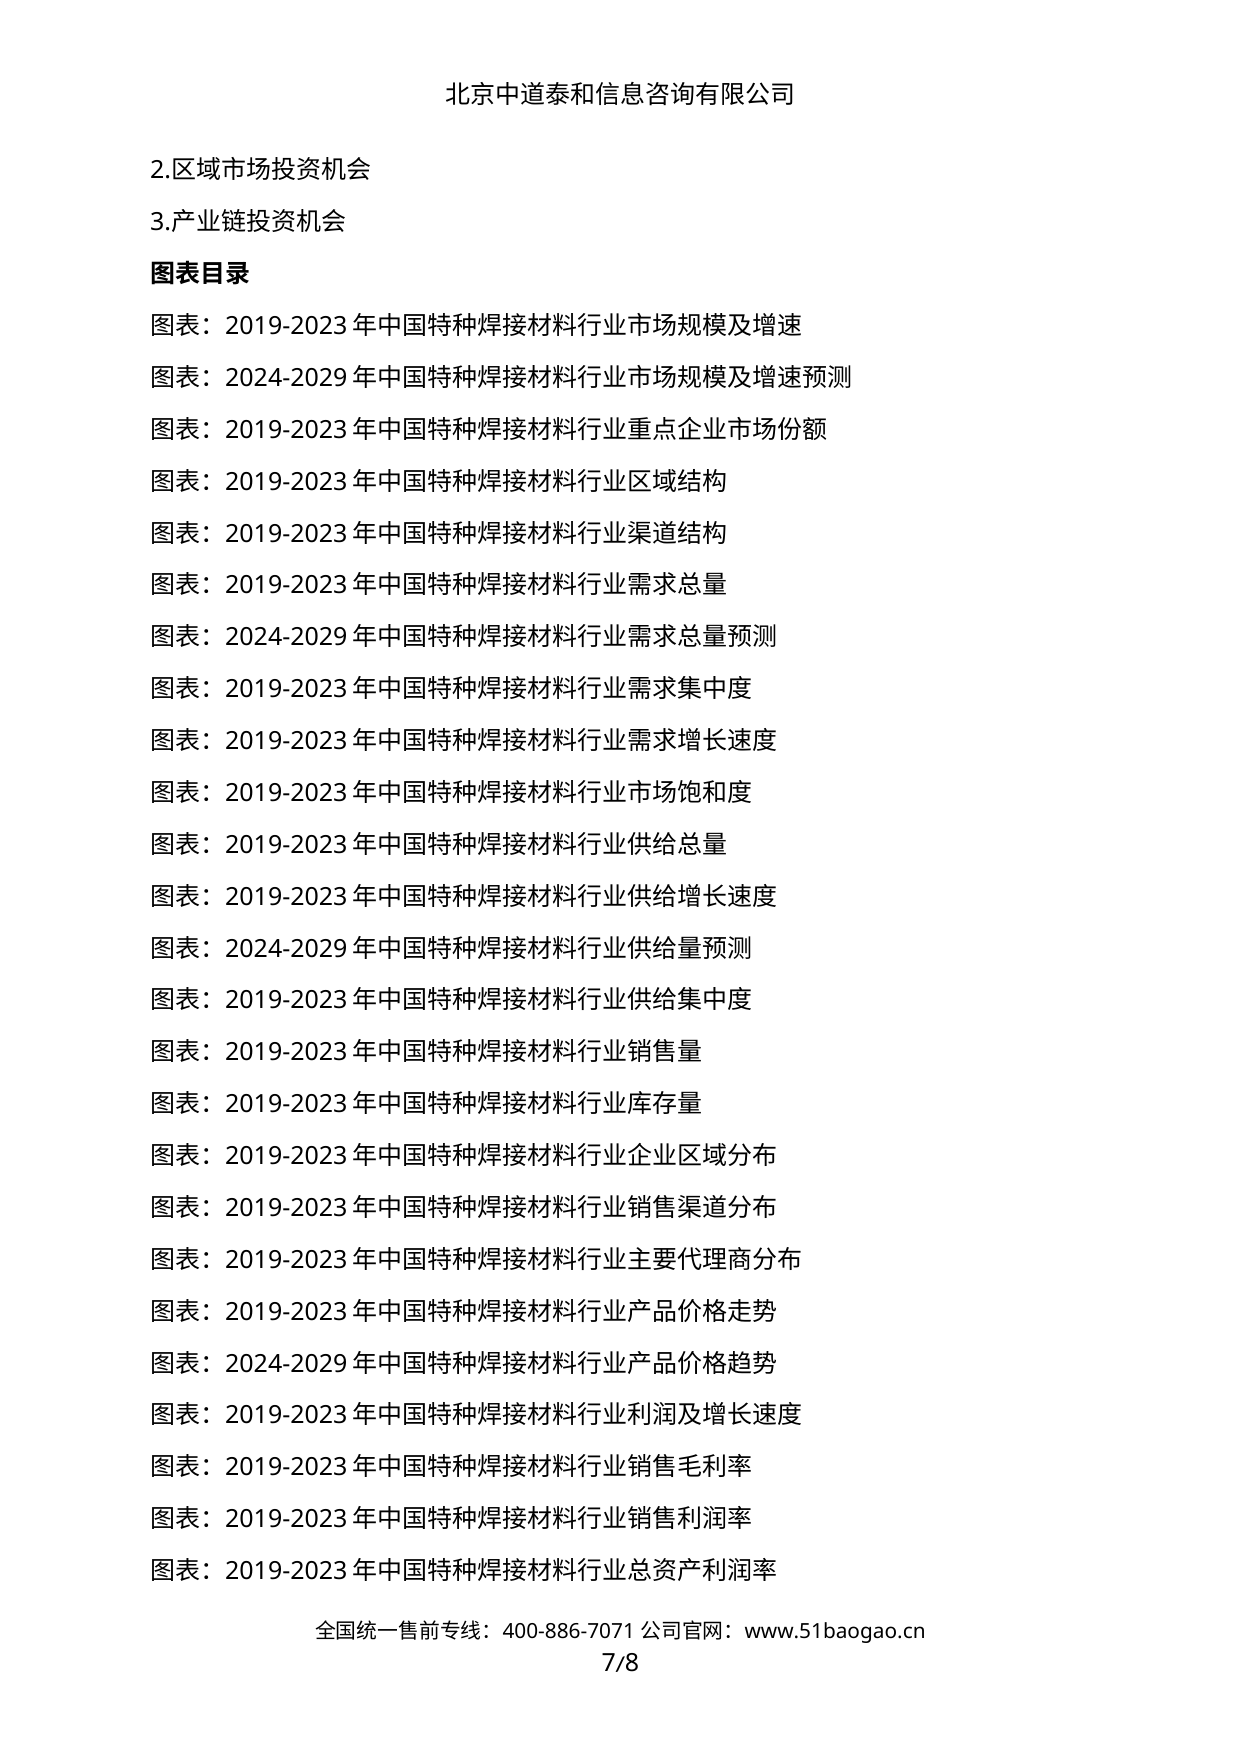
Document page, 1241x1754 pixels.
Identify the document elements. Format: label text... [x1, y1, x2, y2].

text 图表：2019-2023年中国特种焊接材料行业市场饱和度 [150, 772, 1090, 809]
text 图表：2024-2029年中国特种焊接材料行业产品价格趋势 [150, 1343, 1090, 1379]
text 图表：2019-2023年中国特种焊接材料行业总资产利润率 [150, 1551, 1090, 1587]
text 图表：2019-2023年中国特种焊接材料行业主要代理商分布 [150, 1239, 1090, 1276]
text 图表：2024-2029年中国特种焊接材料行业市场规模及增速预测 [150, 357, 1090, 394]
text 图表：2019-2023年中国特种焊接材料行业销售量 [150, 1032, 1090, 1068]
text 3.产业链投资机会 [150, 202, 1090, 238]
text 2.区域市场投资机会 [150, 150, 1090, 186]
text 图表：2019-2023年中国特种焊接材料行业供给增长速度 [150, 876, 1090, 912]
text 图表：2019-2023年中国特种焊接材料行业渠道结构 [150, 513, 1090, 549]
text 图表：2019-2023年中国特种焊接材料行业企业区域分布 [150, 1136, 1090, 1172]
text 图表：2019-2023年中国特种焊接材料行业供给集中度 [150, 980, 1090, 1016]
text 图表：2019-2023年中国特种焊接材料行业需求集中度 [150, 669, 1090, 705]
text 图表：2019-2023年中国特种焊接材料行业重点企业市场份额 [150, 409, 1090, 446]
text 图表：2019-2023年中国特种焊接材料行业销售利润率 [150, 1499, 1090, 1535]
text 图表：2019-2023年中国特种焊接材料行业市场规模及增速 [150, 306, 1090, 342]
text 图表：2019-2023年中国特种焊接材料行业供给总量 [150, 824, 1090, 861]
text 图表：2019-2023年中国特种焊接材料行业销售渠道分布 [150, 1187, 1090, 1224]
text 图表：2024-2029年中国特种焊接材料行业需求总量预测 [150, 617, 1090, 653]
text 图表目录 [150, 254, 1090, 290]
text 图表：2019-2023年中国特种焊接材料行业库存量 [150, 1084, 1090, 1120]
text 图表：2019-2023年中国特种焊接材料行业需求总量 [150, 565, 1090, 601]
text 图表：2019-2023年中国特种焊接材料行业区域结构 [150, 461, 1090, 497]
text 图表：2019-2023年中国特种焊接材料行业产品价格走势 [150, 1291, 1090, 1327]
text 图表：2019-2023年中国特种焊接材料行业销售毛利率 [150, 1447, 1090, 1483]
text 图表：2019-2023年中国特种焊接材料行业需求增长速度 [150, 721, 1090, 757]
text 图表：2024-2029年中国特种焊接材料行业供给量预测 [150, 928, 1090, 964]
text 图表：2019-2023年中国特种焊接材料行业利润及增长速度 [150, 1395, 1090, 1431]
